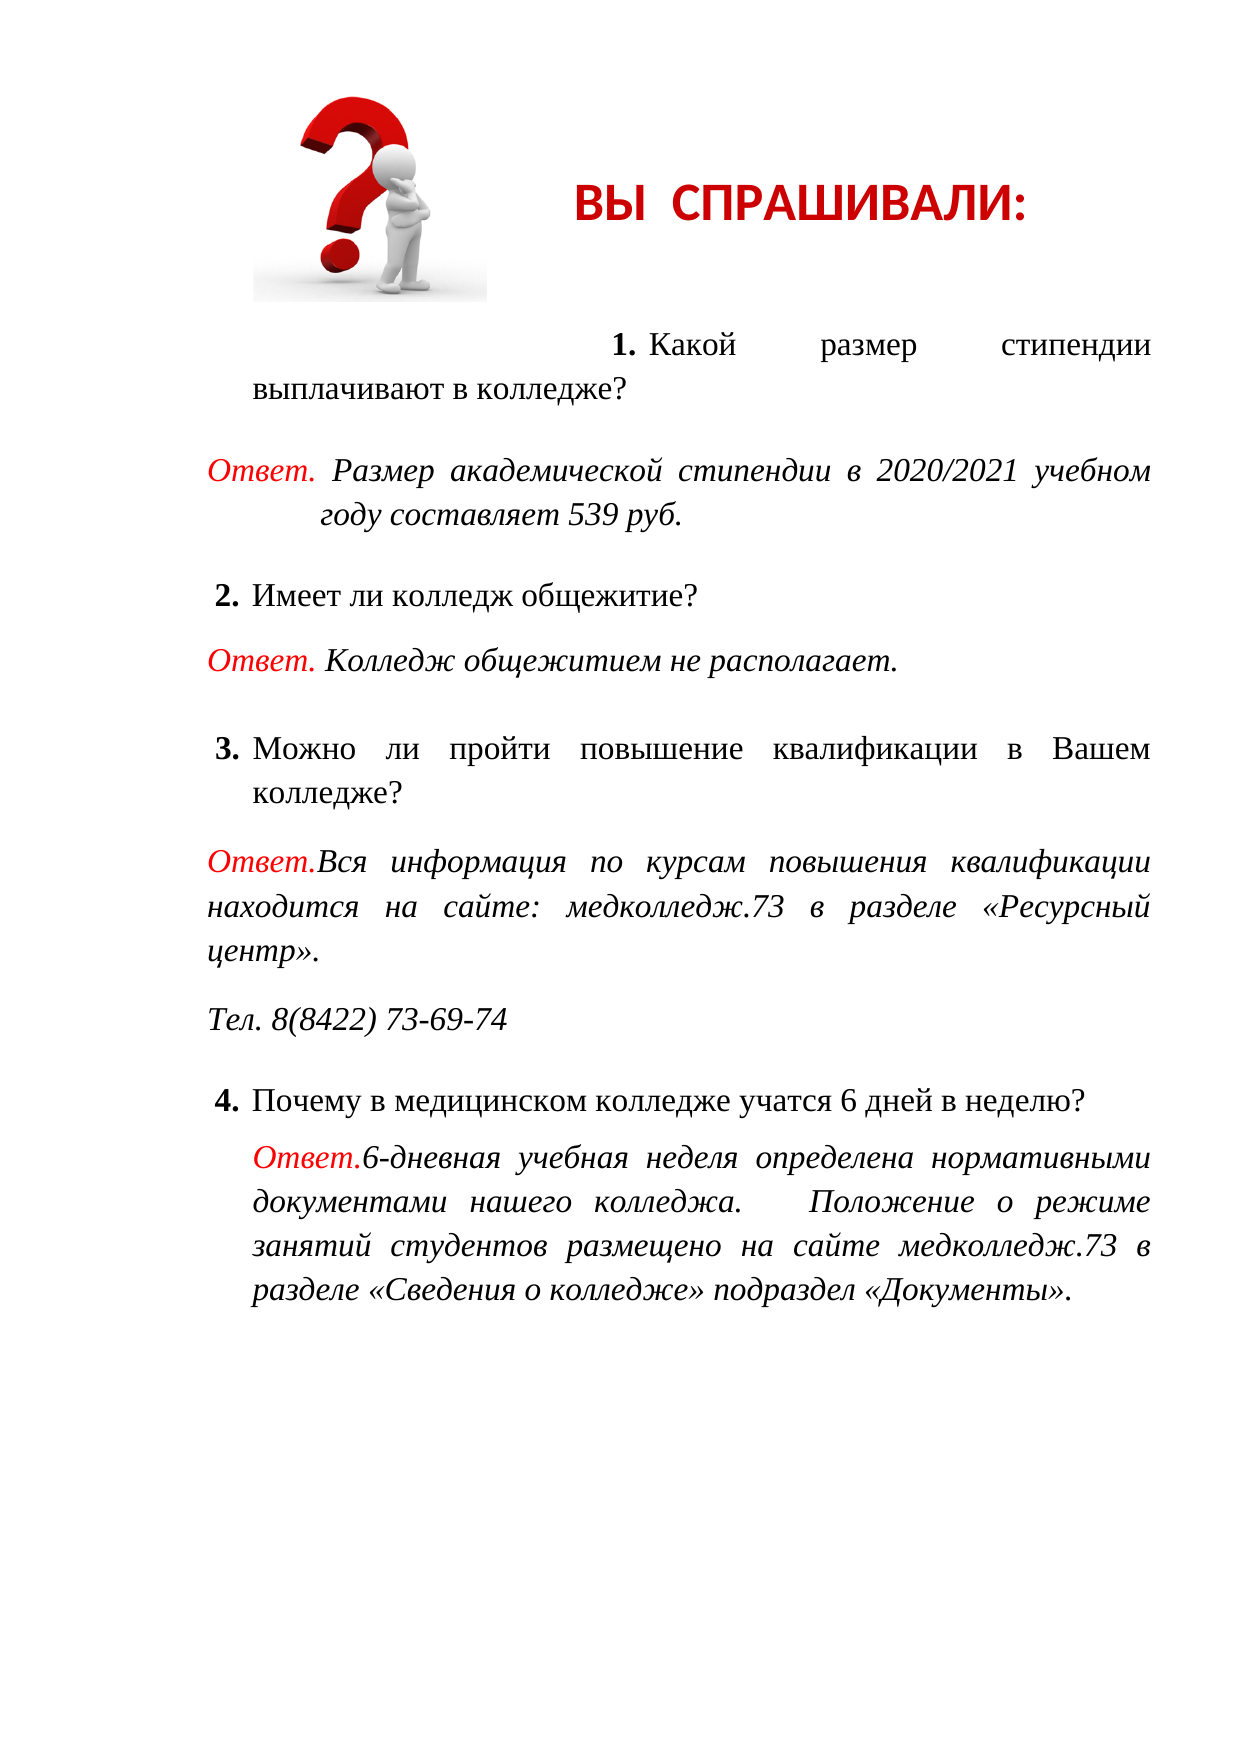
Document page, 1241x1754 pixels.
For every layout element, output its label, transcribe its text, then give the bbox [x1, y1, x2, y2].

list Ответ. Колледж общежитием не располагает. [207, 641, 1152, 679]
list Можно ли пройти повышение квалификации в Вашем колледже? [215, 729, 1152, 811]
list Ответ.Вся информация по курсам повышения квалификации находится на сайте: медколледж.73 в разделе «Ресурсный центр». [207, 842, 1152, 968]
text ВЫ СПРАШИВАЛИ: [555, 168, 1152, 234]
list Тел. 8(8422) 73-69-74 [207, 999, 1152, 1037]
list Ответ. Размер академической стипендии в 2020/2021 учебном году составляет 539 руб. [207, 450, 1152, 532]
picture [167, 85, 555, 301]
list Какой размер стипендии выплачивают в колледже? [215, 324, 1152, 407]
list Почему в медицинском колледже учатся 6 дней в неделю? [214, 1081, 1152, 1119]
list Ответ.6-дневная учебная неделя определена нормативными документами нашего колледжа. Положение о режиме занятий студентов размещено на сайте медколледж.73 в разделе «Сведения о колледже» подраздел «Документы». [252, 1137, 1152, 1308]
list Имеет ли колледж общежитие? [214, 576, 1152, 614]
